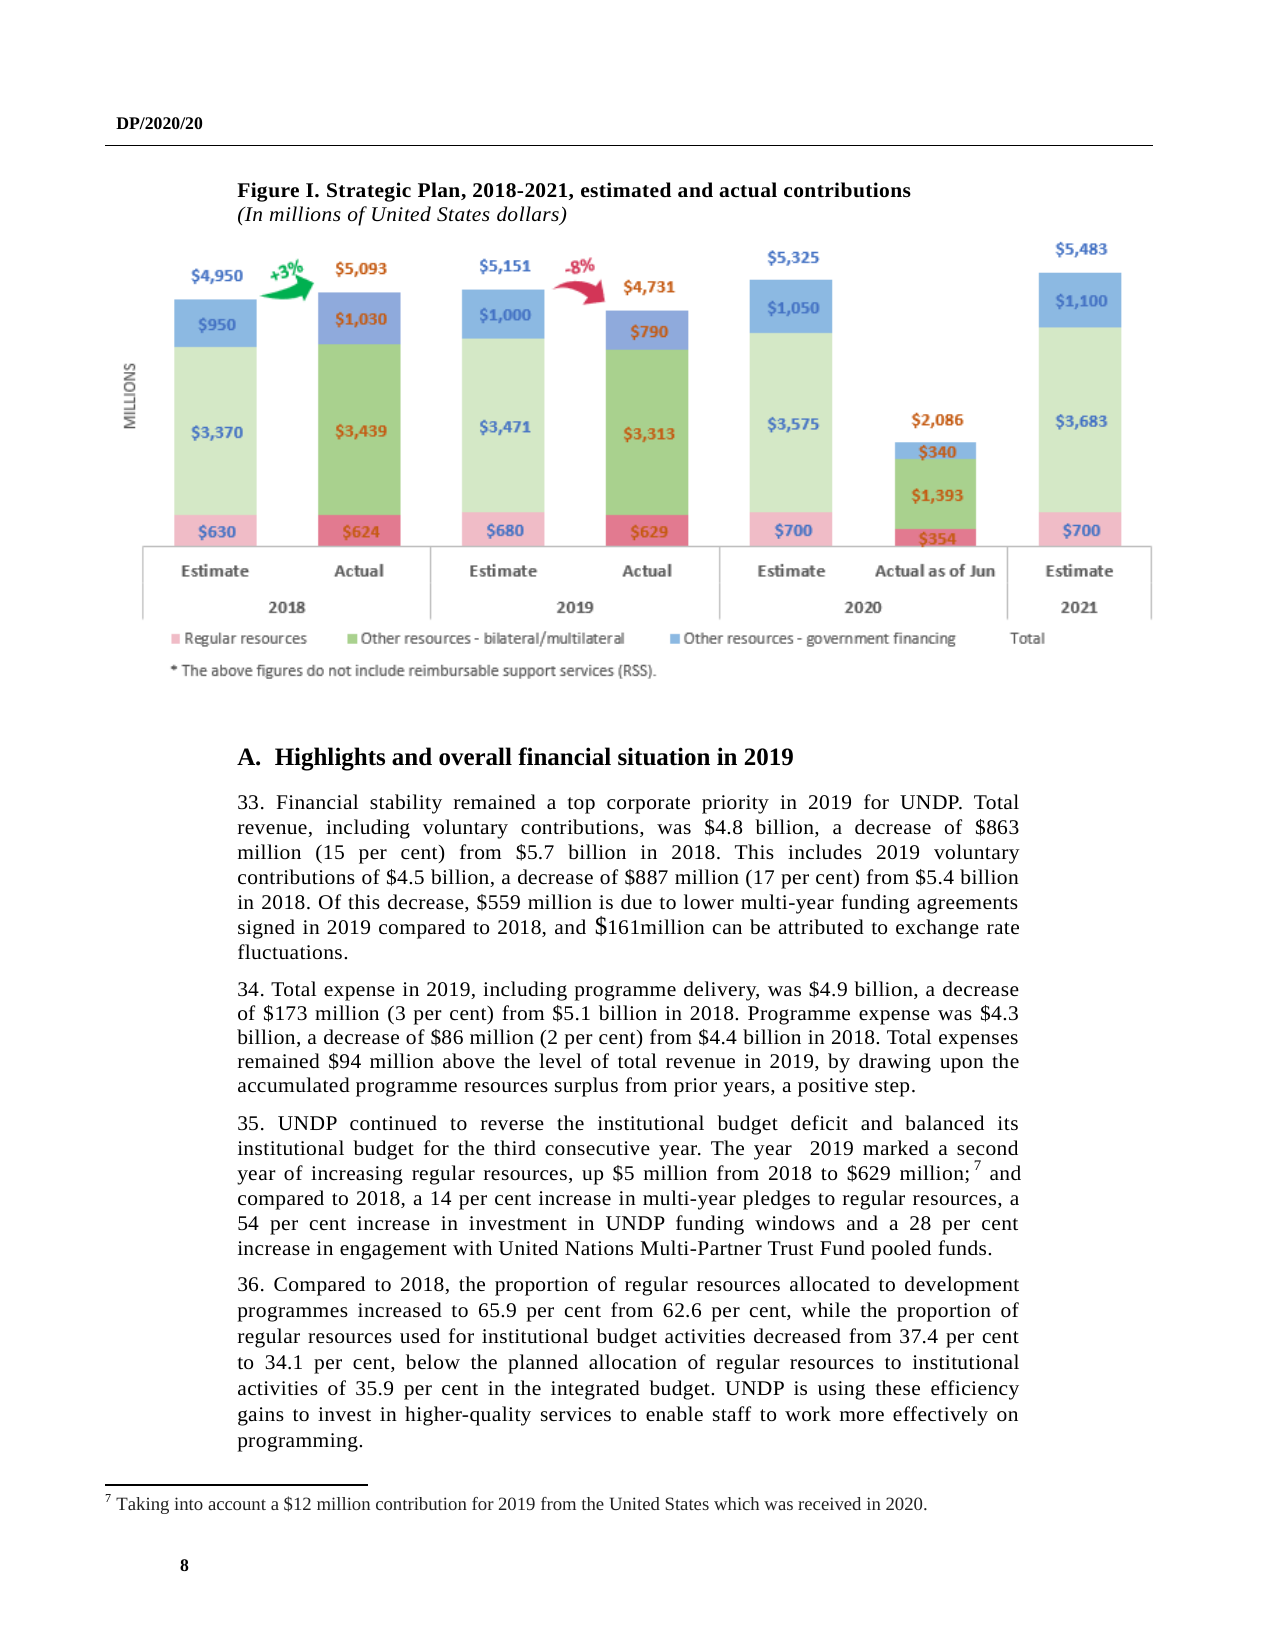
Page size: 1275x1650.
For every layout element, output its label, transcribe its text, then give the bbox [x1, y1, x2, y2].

text 34. Total expense in 2019, including programme delivery, was $4.9 billion, a decrease of $173 million (3 per cent) from $5.1 billion in 2018. Programme expense was $4.3 billion, a decrease of $86 million (2 per cent) from $4.4 billion in 2018. Total expenses remained $94 million above the level of total revenue in 2019, by drawing upon the accumulated programme resources surplus from prior years, a positive step. [237, 977, 1021, 1097]
text 36. Compared to 2018, the proportion of regular resources allocated to development programmes increased to 65.9 per cent from 62.6 per cent, while the proportion of regular resources used for institutional budget activities decreased from 37.4 per cent to 34.1 per cent, below the planned allocation of regular resources to institutional activities of 35.9 per cent in the integrated budget. UNDP is using these efficiency gains to invest in higher-quality services to enable staff to work more effectively on programming. [237, 1272, 1021, 1452]
text Figure I. Strategic Plan, 2018-2021, estimated and actual contributions [237, 178, 1021, 202]
text (In millions of United States dollars) [105, 202, 1021, 226]
picture [113, 232, 1162, 686]
text 33. Financial stability remained a top corporate priority in 2019 for UNDP. Total revenue, including voluntary contributions, was $4.8 billion, a decrease of $863 million (15 per cent) from $5.7 billion in 2018. This includes 2019 voluntary contributions of $4.5 billion, a decrease of $887 million (17 per cent) from $5.4 billion in 2018. Of this decrease, $559 million is due to lower multi-year funding agreements signed in 2019 compared to 2018, and $161million can be attributed to exchange rate fluctuations. [237, 789, 1021, 964]
text 35. UNDP continued to reverse the institutional budget deficit and balanced its institutional budget for the third consecutive year. The year 2019 marked a second year of increasing regular resources, up $5 million from 2018 to $629 million; and compared to 2018, a 14 per cent increase in multi-year pledges to regular resources, a 54 per cent increase in investment in UNDP funding windows and a 28 per cent increase in engagement with United Nations Multi-Partner Trust Fund pooled funds. [237, 1110, 1021, 1260]
list Highlights and overall financial situation in 2019 [237, 742, 1153, 771]
